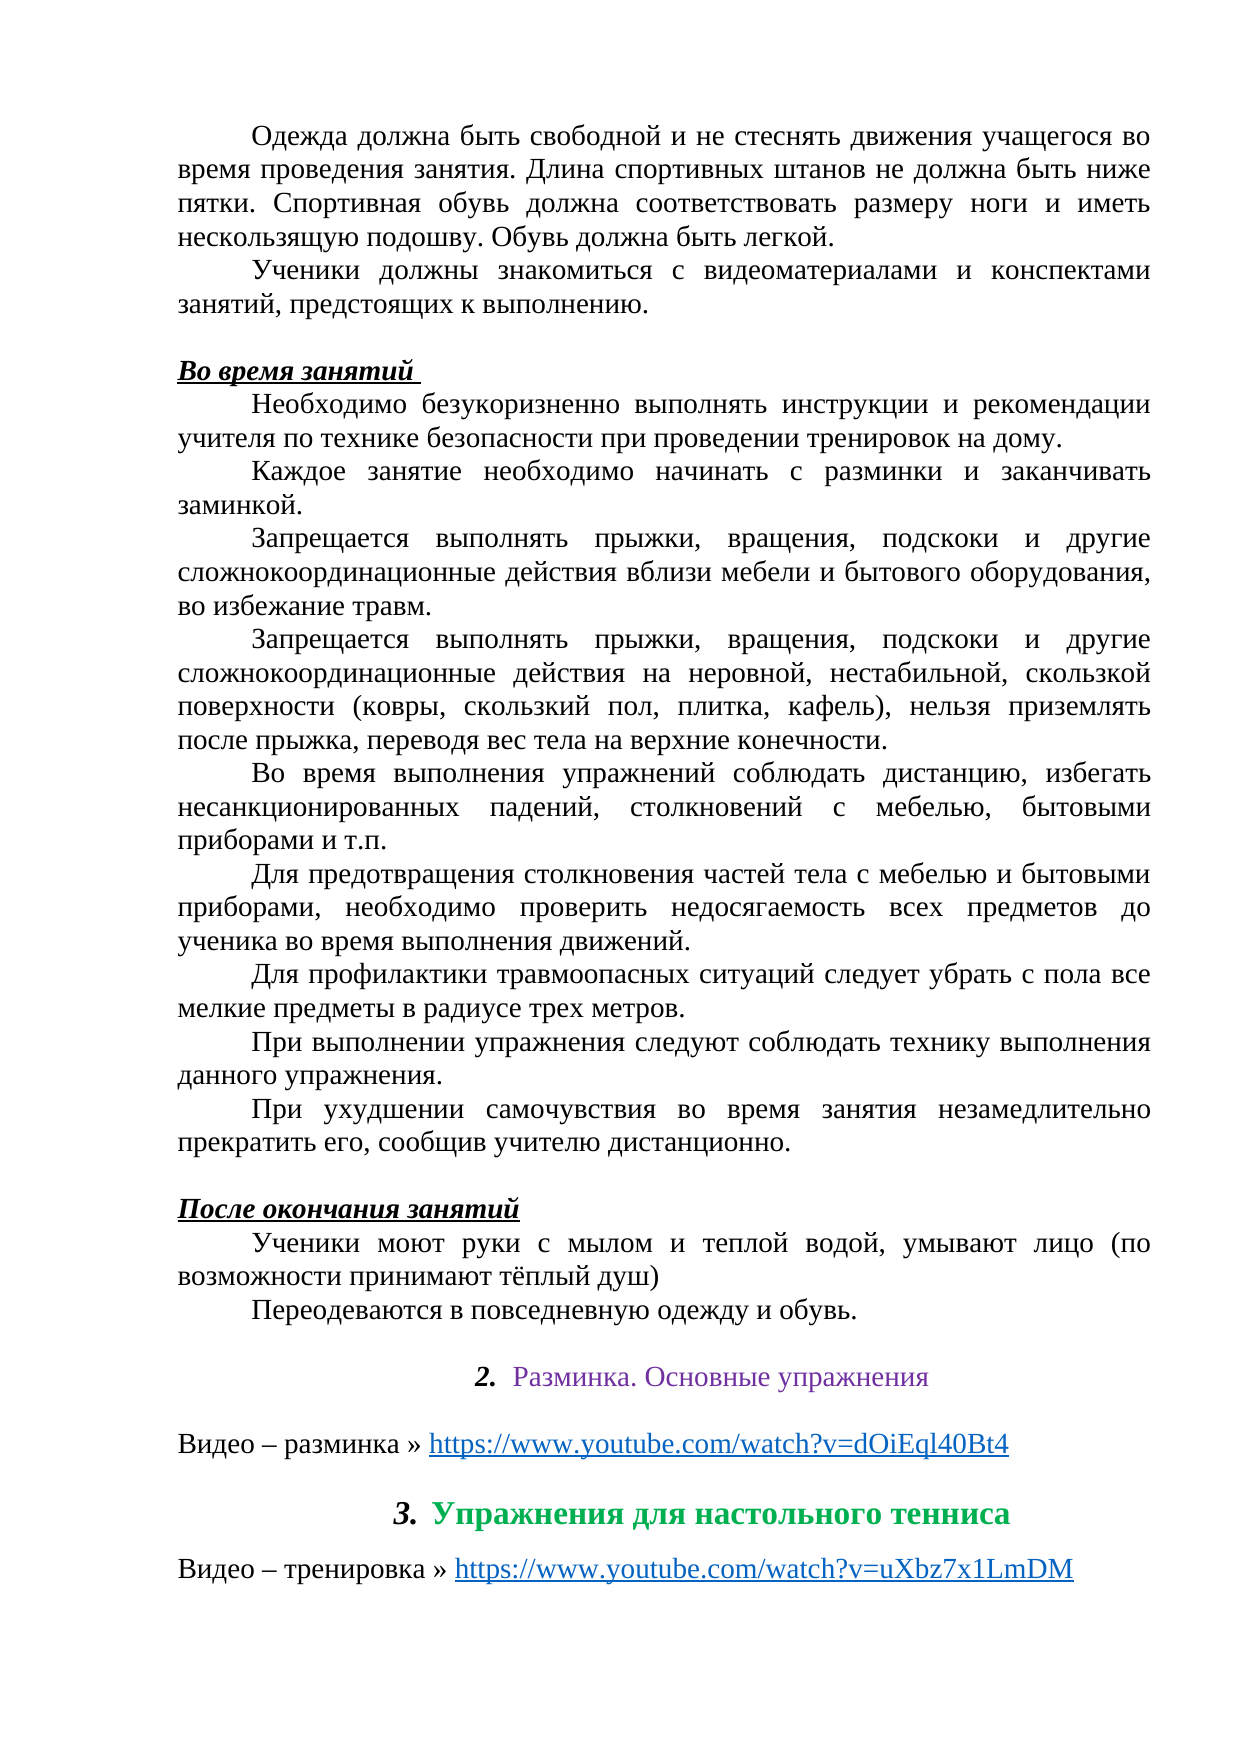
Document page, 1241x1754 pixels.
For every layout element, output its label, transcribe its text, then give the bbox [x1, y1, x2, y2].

text После окончания занятий [177, 1191, 1152, 1225]
text Для предотвращения столкновения частей тела с мебелью и бытовыми приборами, необходимо проверить недосягаемость всех предметов до ученика во время выполнения движений. [177, 856, 1152, 957]
text Для профилактики травмоопасных ситуаций следует убрать с пола все мелкие предметы в радиусе трех метров. [177, 957, 1152, 1024]
list Разминка. Основные упражнения [252, 1359, 1152, 1393]
text Ученики моют руки с мылом и теплой водой, умывают лицо (по возможности принимают тёплый душ) [177, 1225, 1152, 1292]
text Запрещается выполнять прыжки, вращения, подскоки и другие сложнокоординационные действия на неровной, нестабильной, скользкой поверхности (ковры, скользкий пол, плитка, кафель), нельзя приземлять после прыжка, переводя вес тела на верхние конечности. [177, 621, 1152, 755]
text Одежда должна быть свободной и не стеснять движения учащегося во время проведения занятия. Длина спортивных штанов не должна быть ниже пятки. Спортивная обувь должна соответствовать размеру ноги и иметь нескользящую подошву. Обувь должна быть легкой. [177, 118, 1152, 252]
text Запрещается выполнять прыжки, вращения, подскоки и другие сложнокоординационные действия вблизи мебели и бытового оборудования, во избежание травм. [177, 521, 1152, 621]
text Во время выполнения упражнений соблюдать дистанцию, избегать несанкционированных падений, столкновений с мебелью, бытовыми приборами и т.п. [177, 755, 1152, 856]
text При ухудшении самочувствия во время занятия незамедлительно прекратить его, сообщив учителю дистанционно. [177, 1091, 1152, 1158]
list Упражнения для настольного тенниса [252, 1493, 1152, 1532]
text Ученики должны знакомиться с видеоматериалами и конспектами занятий, предстоящих к выполнению. [177, 252, 1152, 319]
text Необходимо безукоризненно выполнять инструкции и рекомендации учителя по технике безопасности при проведении тренировок на дому. [177, 386, 1152, 453]
text Видео – разминка » https://www.youtube.com/watch?v=dOiEql40Bt4 [177, 1426, 1152, 1460]
text Каждое занятие необходимо начинать с разминки и заканчивать заминкой. [177, 453, 1152, 521]
text Переодеваются в повседневную одежду и обувь. [177, 1292, 1152, 1326]
text Во время занятий [177, 353, 1152, 386]
text Видео – тренировка » https://www.youtube.com/watch?v=uXbz7x1LmDM [177, 1551, 1152, 1585]
text При выполнении упражнения следуют соблюдать технику выполнения данного упражнения. [177, 1024, 1152, 1091]
